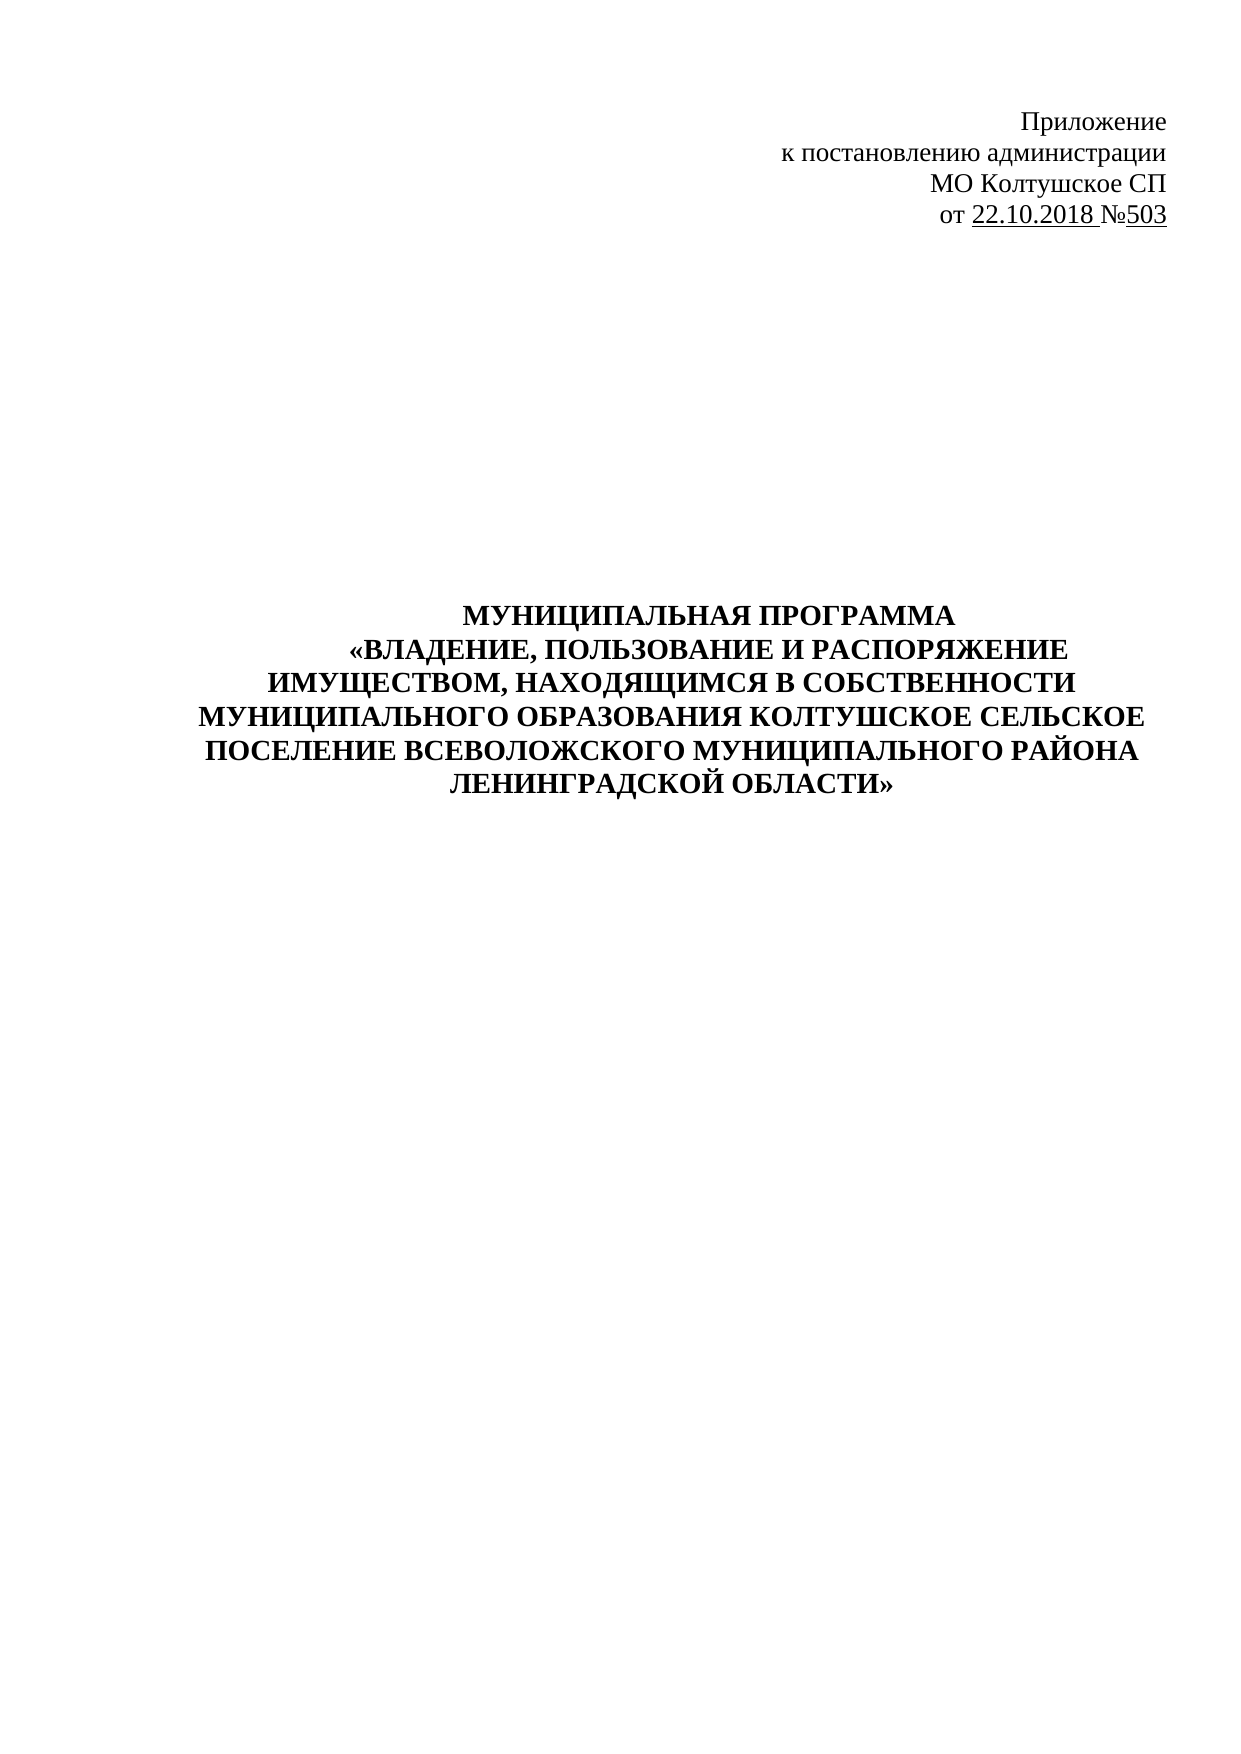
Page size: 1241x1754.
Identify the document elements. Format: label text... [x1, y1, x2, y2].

text к постановлению администрации [650, 136, 1167, 167]
text от 22.10.2018 №503 [650, 198, 1167, 229]
text МУНИЦИПАЛЬНАЯ ПРОГРАММА [177, 598, 1167, 632]
text «ВЛАДЕНИЕ, ПОЛЬЗОВАНИЕ И РАСПОРЯЖЕНИЕ ИМУЩЕСТВОМ, НАХОДЯЩИМСЯ В СОБСТВЕННОСТИ МУНИЦИПАЛЬНОГО ОБРАЗОВАНИЯ КОЛТУШСКОЕ СЕЛЬСКОЕ ПОСЕЛЕНИЕ ВСЕВОЛОЖСКОГО МУНИЦИПАЛЬНОГО РАЙОНА ЛЕНИНГРАДСКОЙ ОБЛАСТИ» [177, 632, 1167, 800]
text Приложение [650, 105, 1167, 136]
text МО Колтушское СП [650, 167, 1167, 198]
